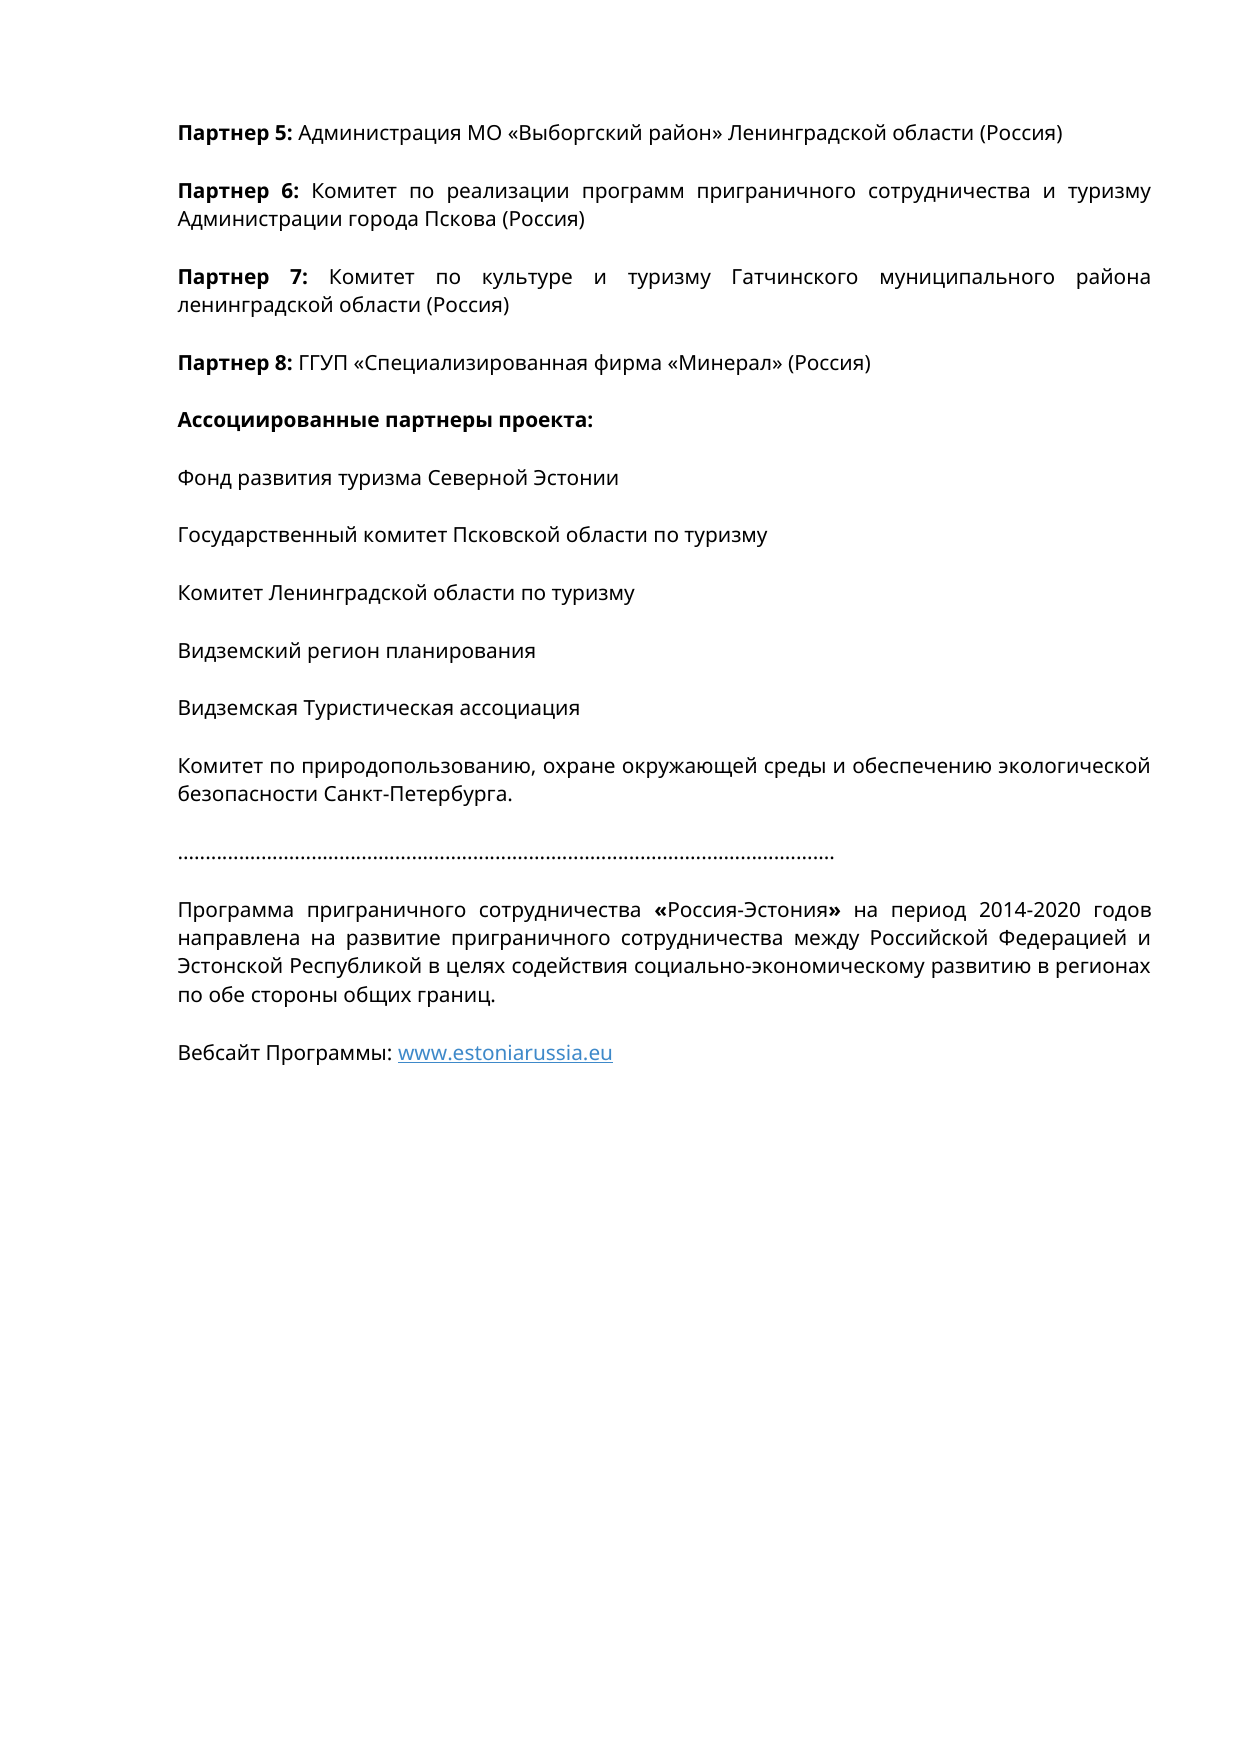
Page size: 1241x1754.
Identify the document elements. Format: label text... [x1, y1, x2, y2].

text ...................................................................................................................... [177, 837, 1152, 866]
text Партнер 6: Комитет по реализации программ приграничного сотрудничества и туризму Администрации города Пскова (Россия) [177, 176, 1152, 233]
text Комитет по природопользованию, охране окружающей среды и обеспечению экологической безопасности Санкт-Петербурга. [177, 751, 1152, 808]
text Видземская Туристическая ассоциация [177, 693, 1152, 722]
text Фонд развития туризма Северной Эстонии [177, 463, 1152, 491]
text Комитет Ленинградской области по туризму [177, 578, 1152, 607]
text Ассоциированные партнеры проекта: [177, 405, 1152, 434]
text Вебсайт Программы: www.estoniarussia.eu [177, 1038, 1152, 1066]
text Партнер 8: ГГУП «Специализированная фирма «Минерал» (Россия) [177, 348, 1152, 376]
text Государственный комитет Псковской области по туризму [177, 521, 1152, 549]
text Партнер 7: Комитет по культуре и туризму Гатчинского муниципального района ленинградской области (Россия) [177, 262, 1152, 319]
text Партнер 5: Администрация МО «Выборгский район» Ленинградской области (Россия) [177, 118, 1152, 147]
text Видземский регион планирования [177, 636, 1152, 664]
text Программа приграничного сотрудничества «Россия-Эстония» на период 2014-2020 годов направлена на развитие приграничного сотрудничества между Российской Федерацией и Эстонской Республикой в целях содействия социально-экономическому развитию в регионах по обе стороны общих границ. [177, 895, 1152, 1008]
